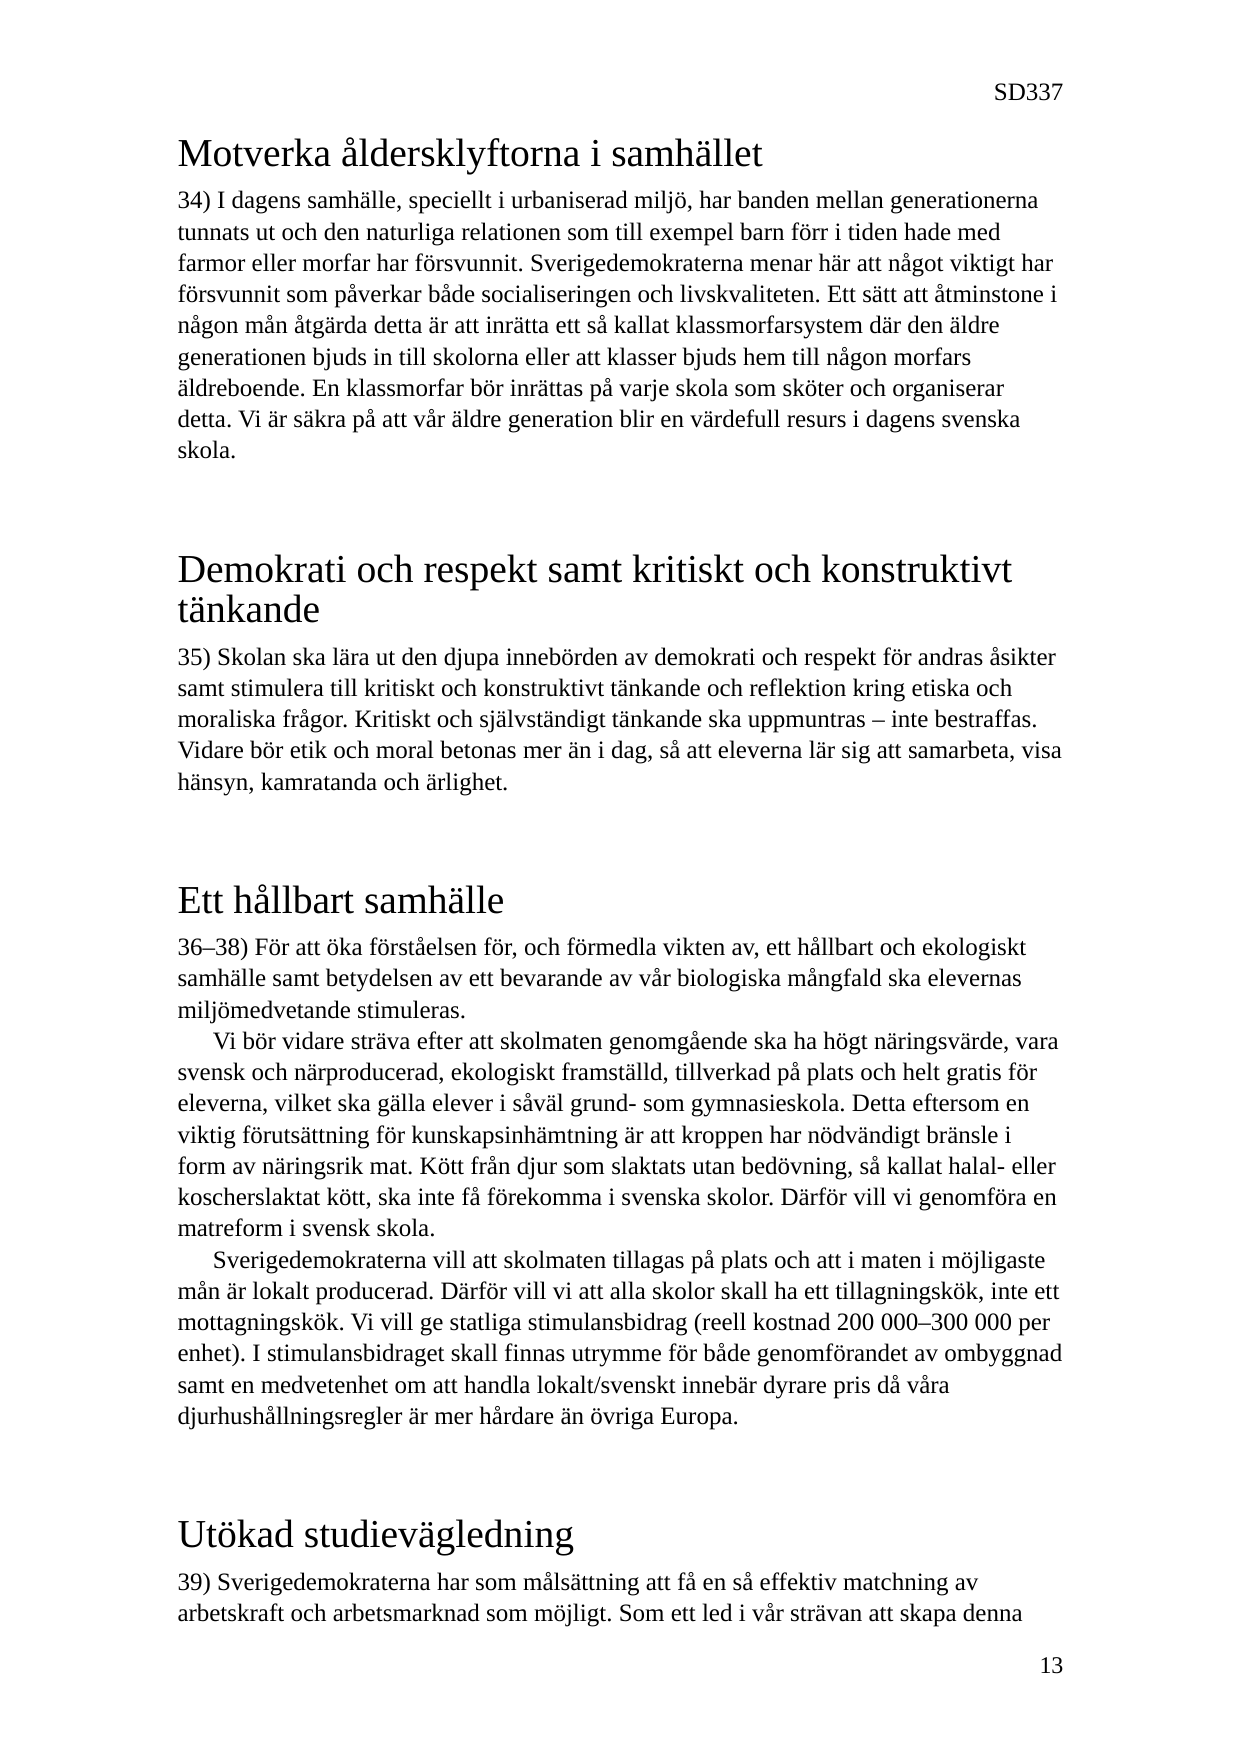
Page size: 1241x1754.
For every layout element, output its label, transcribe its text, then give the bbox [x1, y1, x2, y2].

subtitle Demokrati och respekt samt kritiskt och konstruktivt tänkande [177, 549, 1063, 631]
text 34) I dagens samhälle, speciellt i urbaniserad miljö, har banden mellan generationerna tunnats ut och den naturliga relationen som till exempel barn förr i tiden hade med farmor eller morfar har försvunnit. Sverigedemokraterna menar här att något viktigt har försvunnit som påverkar både socialiseringen och livskvaliteten. Ett sätt att åtminstone i någon mån åtgärda detta är att inrätta ett så kallat klassmorfarsystem där den äldre generationen bjuds in till skolorna eller att klasser bjuds hem till någon morfars äldreboende. En klassmorfar bör inrättas på varje skola som sköter och organiserar detta. Vi är säkra på att vår äldre generation blir en värdefull resurs i dagens svenska skola. [177, 183, 1063, 464]
text Vi bör vidare sträva efter att skolmaten genomgående ska ha högt näringsvärde, vara svensk och närproducerad, ekologiskt framställd, tillverkad på plats och helt gratis för eleverna, vilket ska gälla elever i såväl grund- som gymnasieskola. Detta eftersom en viktig förutsättning för kunskapsinhämtning är att kroppen har nödvändigt bränsle i form av näringsrik mat. Kött från djur som slaktats utan bedövning, så kallat halal- eller koscherslaktat kött, ska inte få förekomma i svenska skolor. Därför vill vi genomföra en matreform i svensk skola. [177, 1023, 1063, 1242]
text 35) Skolan ska lära ut den djupa innebörden av demokrati och respekt för andras åsikter samt stimulera till kritiskt och konstruktivt tänkande och reflektion kring etiska och moraliska frågor. Kritiskt och självständigt tänkande ska uppmuntras – inte bestraffas. Vidare bör etik och moral betonas mer än i dag, så att eleverna lär sig att samarbeta, visa hänsyn, kamratanda och ärlighet. [177, 639, 1063, 795]
text 36–38) För att öka förståelsen för, och förmedla vikten av, ett hållbart och ekologiskt samhälle samt betydelsen av ett bevarande av vår biologiska mångfald ska elevernas miljömedvetande stimuleras. [177, 930, 1063, 1023]
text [177, 1564, 1063, 1627]
subtitle Motverka åldersklyftorna i samhället [177, 134, 1063, 174]
subtitle Utökad studievägledning [177, 1515, 1063, 1556]
text Sverigedemokraterna vill att skolmaten tillagas på plats och att i maten i möjligaste mån är lokalt producerad. Därför vill vi att alla skolor skall ha ett tillagningskök, inte ett mottagningskök. Vi vill ge statliga stimulansbidrag (reell kostnad 200 000–300 000 per enhet). I stimulansbidraget skall finnas utrymme för både genomförandet av ombyggnad samt en medvetenhet om att handla lokalt/svenskt innebär dyrare pris då våra djurhushållningsregler är mer hårdare än övriga Europa. [177, 1242, 1063, 1430]
subtitle Ett hållbart samhälle [177, 881, 1063, 921]
